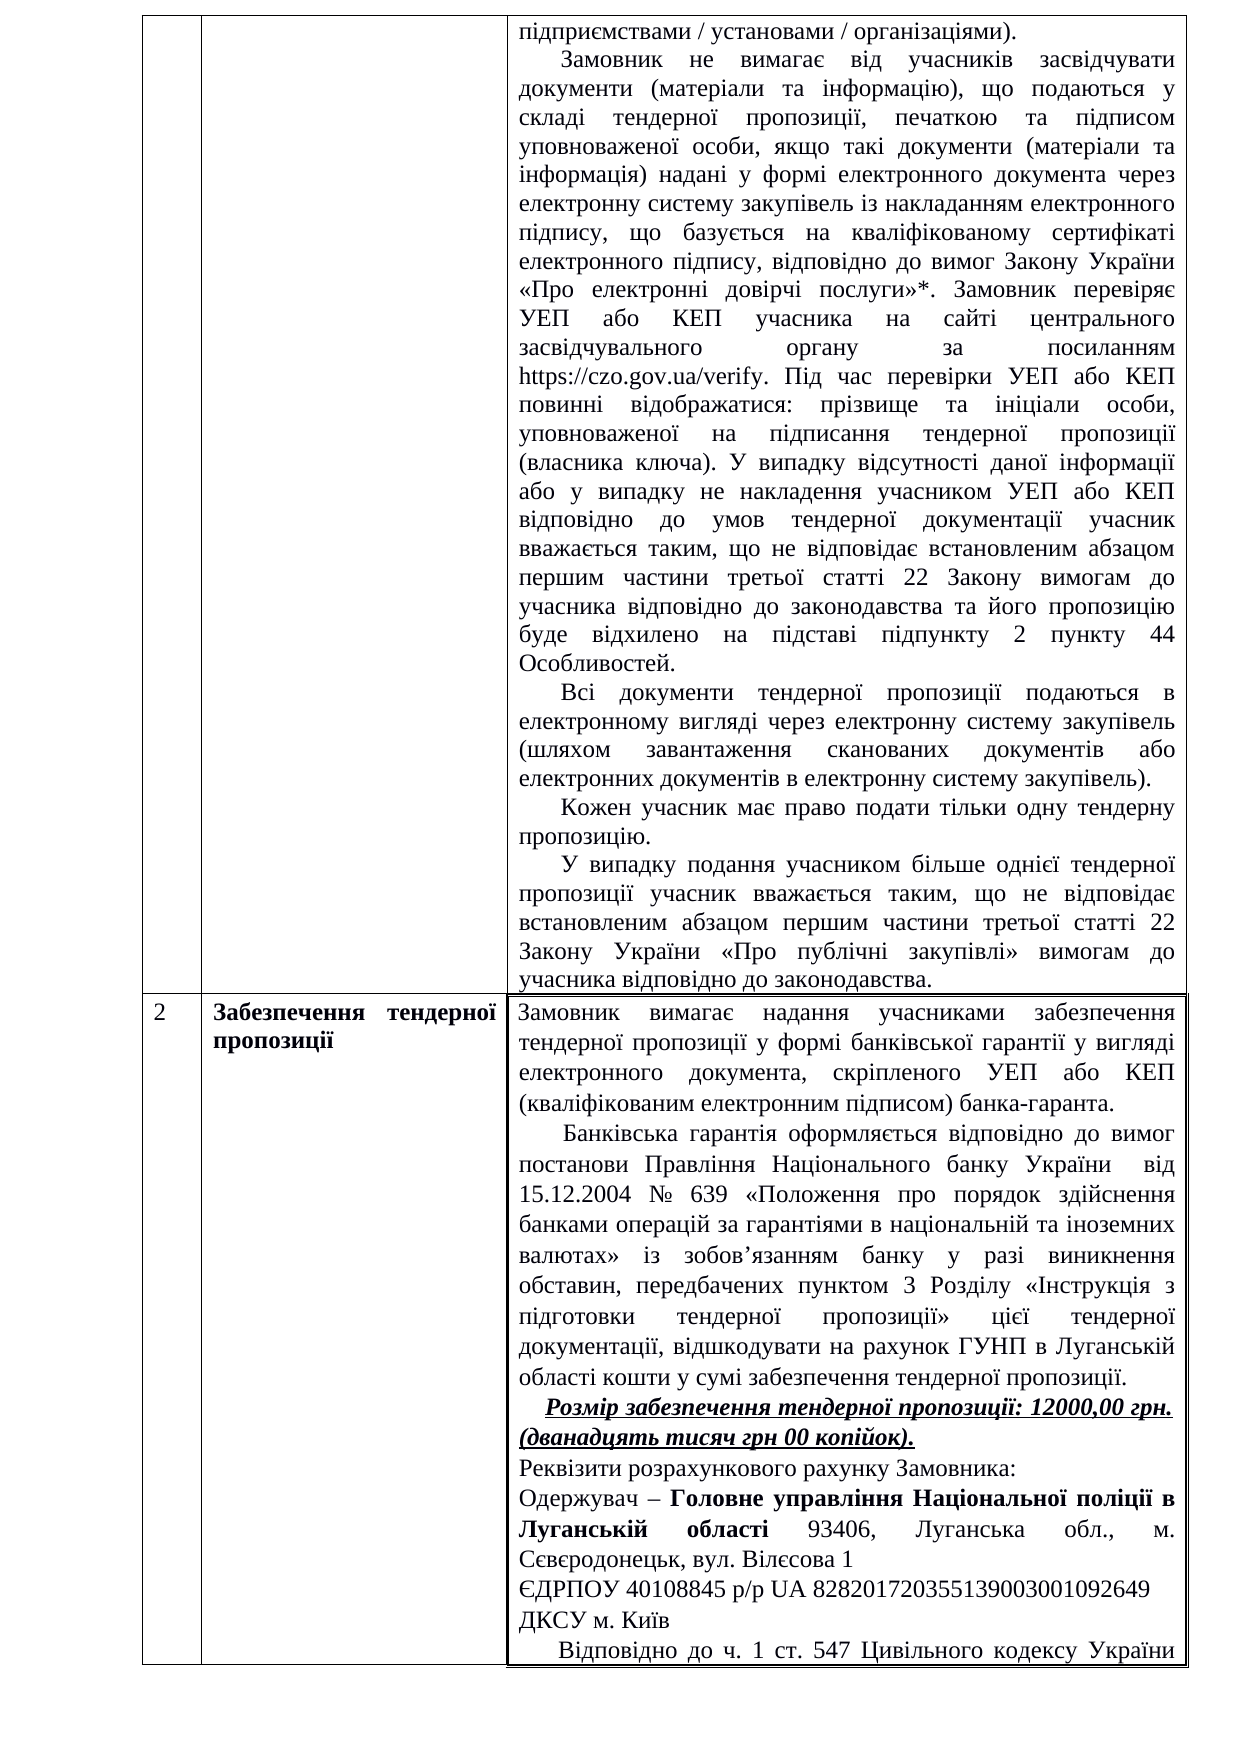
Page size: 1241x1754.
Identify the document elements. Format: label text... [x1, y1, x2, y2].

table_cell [202, 994, 506, 1664]
table_cell 1 [143, 16, 201, 993]
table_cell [508, 16, 1186, 993]
table_cell 2 [143, 994, 201, 1664]
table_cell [509, 997, 1185, 1664]
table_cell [202, 16, 507, 993]
